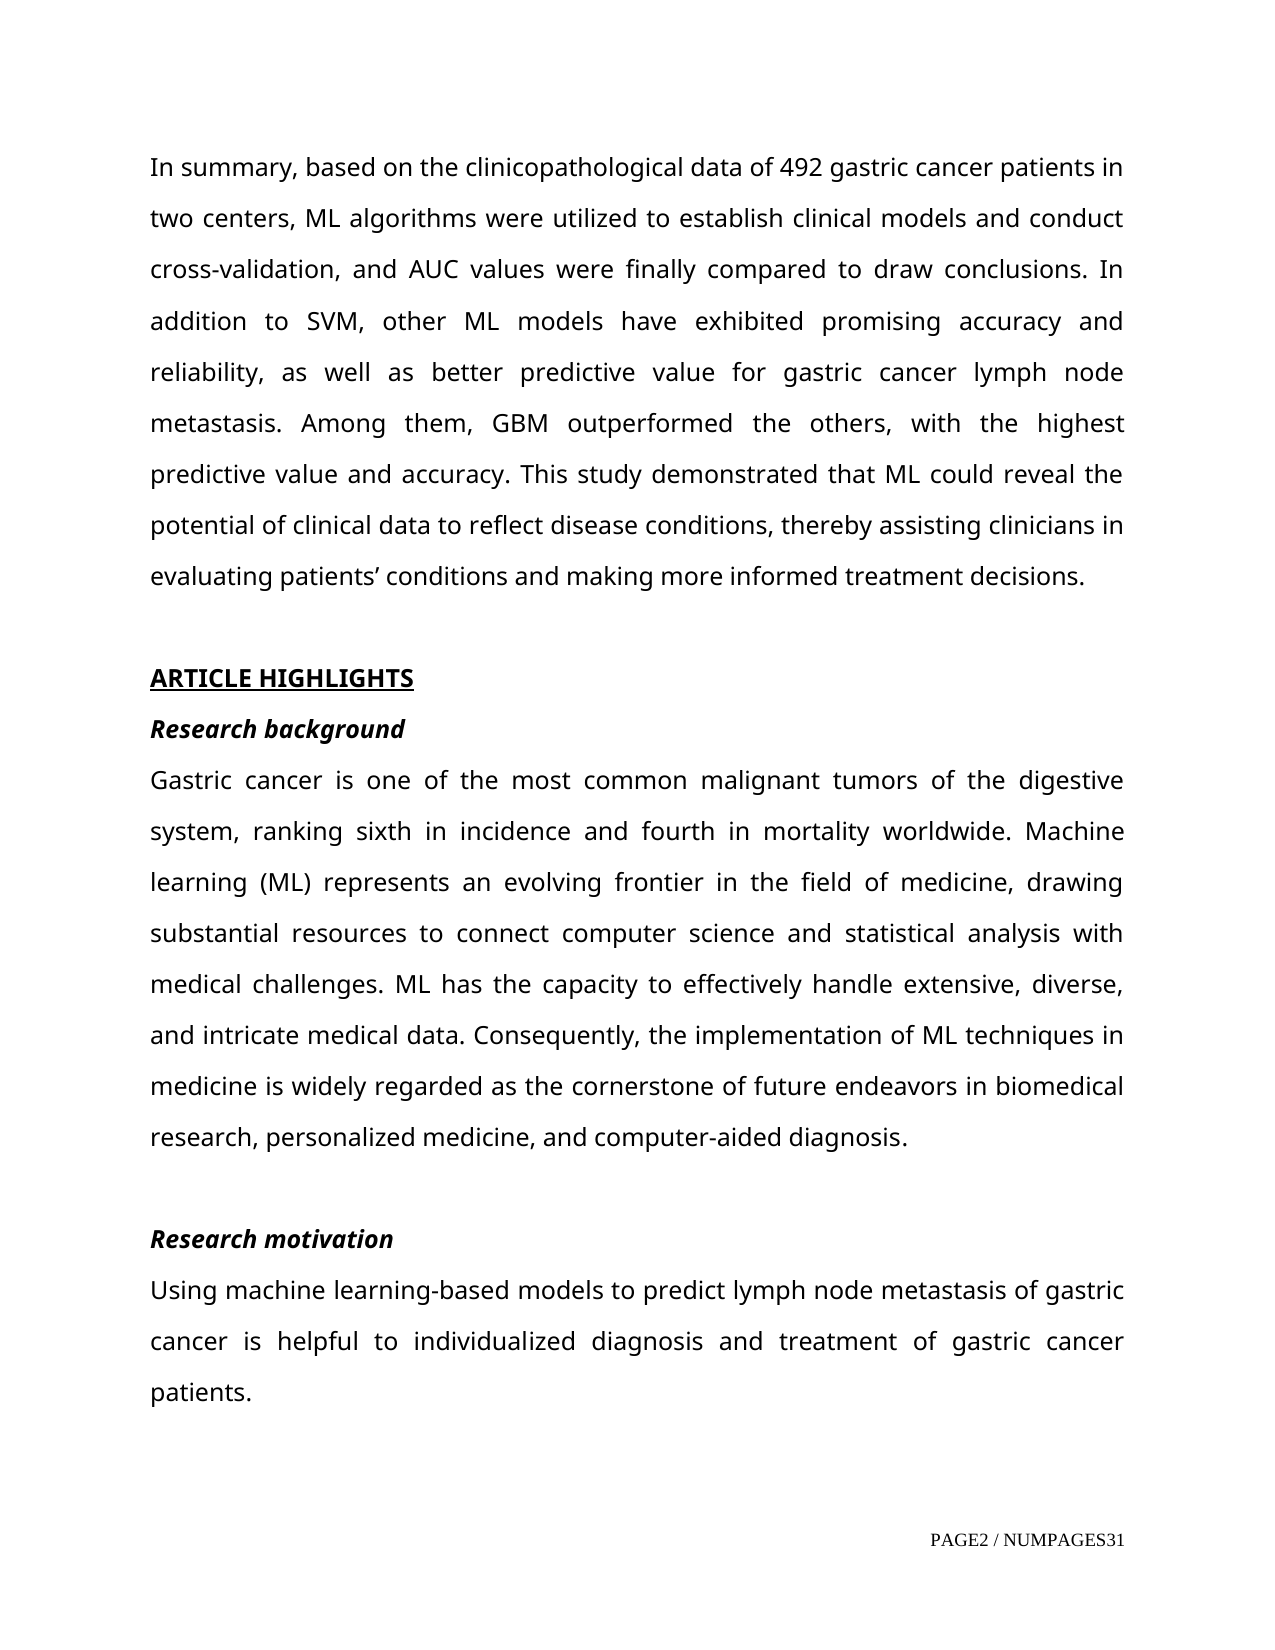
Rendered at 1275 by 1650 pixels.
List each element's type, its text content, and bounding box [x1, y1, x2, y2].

text In summary, based on the clinicopathological data of 492 gastric cancer patients in two centers, ML algorithms were utilized to establish clinical models and conduct cross-validation, and AUC values were finally compared to draw conclusions. In addition to SVM, other ML models have exhibited promising accuracy and reliability, as well as better predictive value for gastric cancer lymph node metastasis. Among them, GBM outperformed the others, with the highest predictive value and accuracy. This study demonstrated that ML could reveal the potential of clinical data to reflect disease conditions, thereby assisting clinicians in evaluating patients’ conditions and making more informed treatment decisions. [150, 150, 1125, 592]
text Research background [150, 711, 1125, 746]
text Using machine learning-based models to predict lymph node metastasis of gastric cancer is helpful to individualized diagnosis and treatment of gastric cancer patients. [150, 1273, 1125, 1409]
text Research motivation [150, 1222, 1125, 1256]
text ARTICLE HIGHLIGHTS [150, 660, 1125, 694]
text Gastric cancer is one of the most common malignant tumors of the digestive system, ranking sixth in incidence and fourth in mortality worldwide. Machine learning (ML) represents an evolving frontier in the field of medicine, drawing substantial resources to connect computer science and statistical analysis with medical challenges. ML has the capacity to effectively handle extensive, diverse, and intricate medical data. Consequently, the implementation of ML techniques in medicine is widely regarded as the cornerstone of future endeavors in biomedical research, personalized medicine, and computer-aided diagnosis. [150, 762, 1125, 1154]
